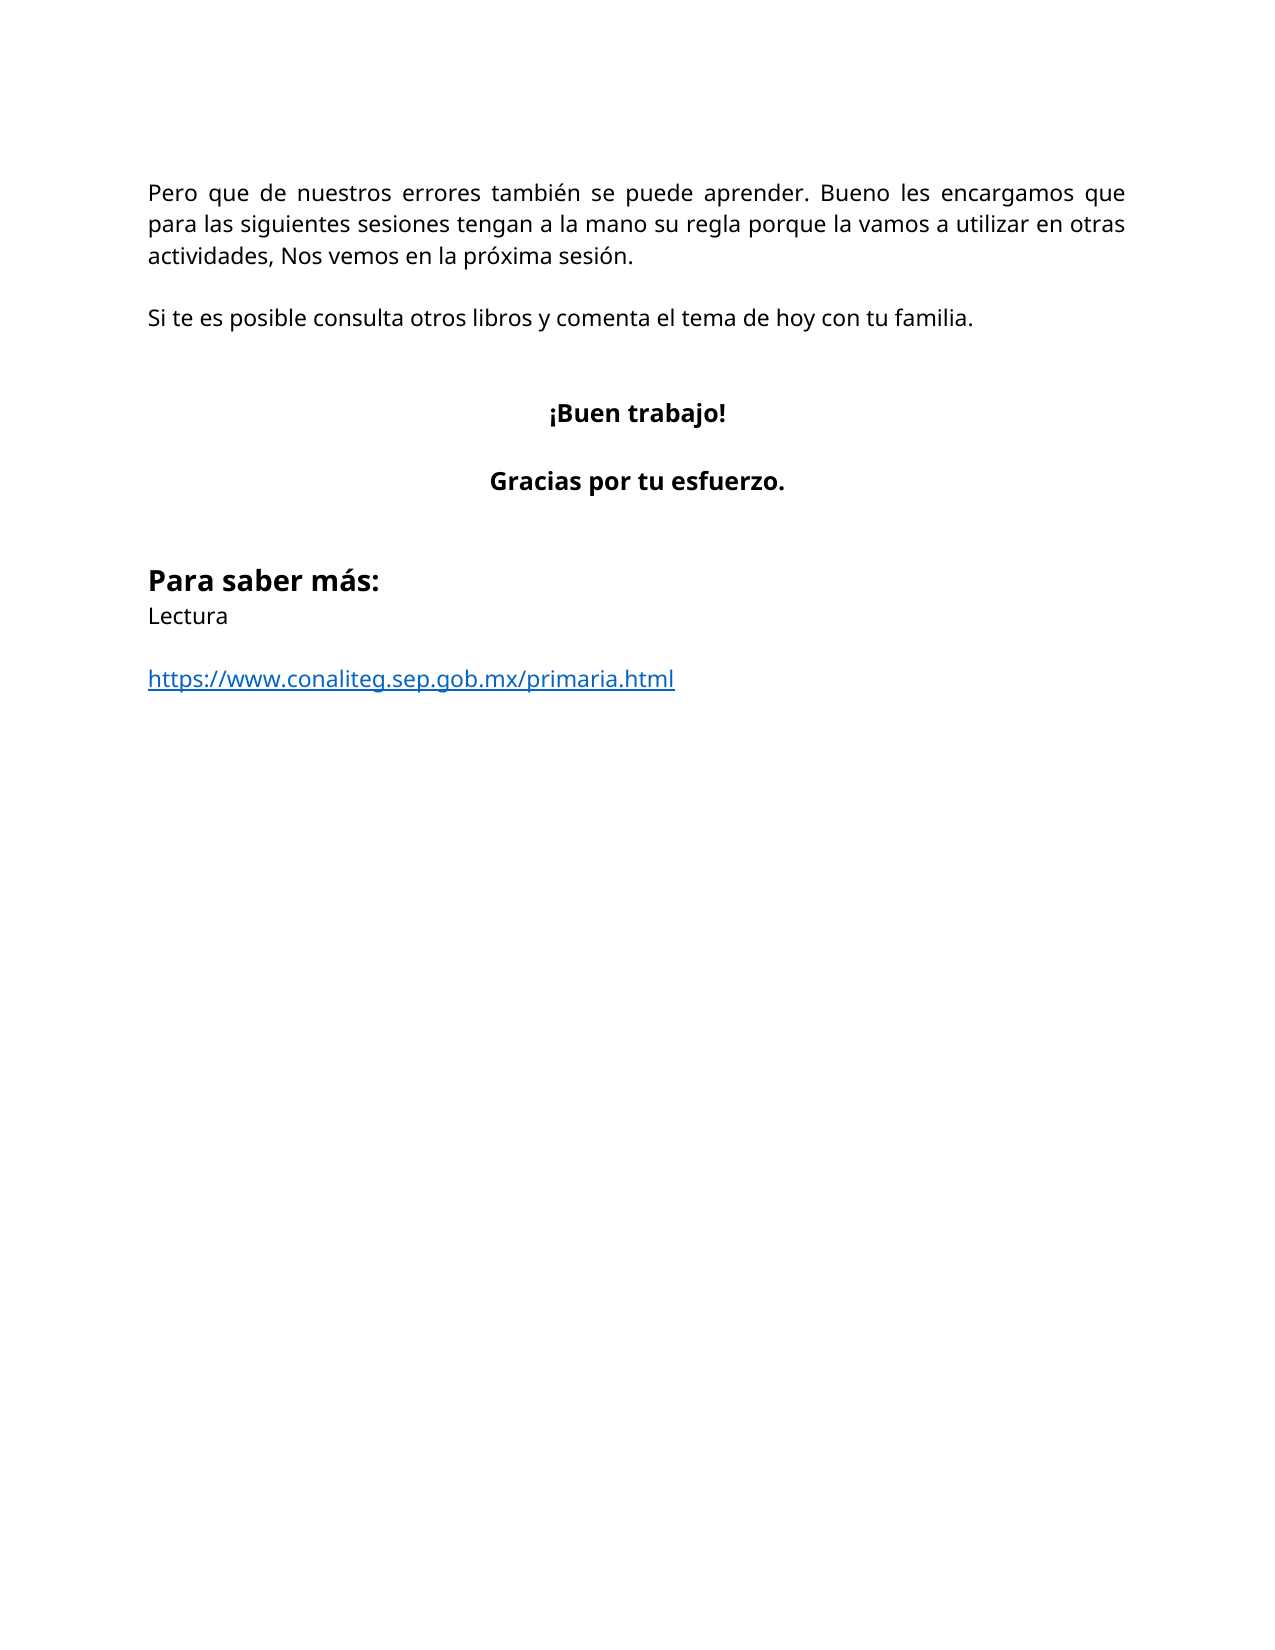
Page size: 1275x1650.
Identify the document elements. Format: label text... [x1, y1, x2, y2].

text Para saber más: [148, 561, 1127, 600]
text Si te es posible consulta otros libros y comenta el tema de hoy con tu familia. [148, 302, 1127, 333]
text https://www.conaliteg.sep.gob.mx/primaria.html [148, 663, 1127, 694]
text Pero que de nuestros errores también se puede aprender. Bueno les encargamos que para las siguientes sesiones tengan a la mano su regla porque la vamos a utilizar en otras actividades, Nos vemos en la próxima sesión. [148, 177, 1127, 271]
text Gracias por tu esfuerzo. [148, 464, 1127, 498]
text Lectura [148, 600, 1127, 632]
text ¡Buen trabajo! [148, 396, 1127, 430]
